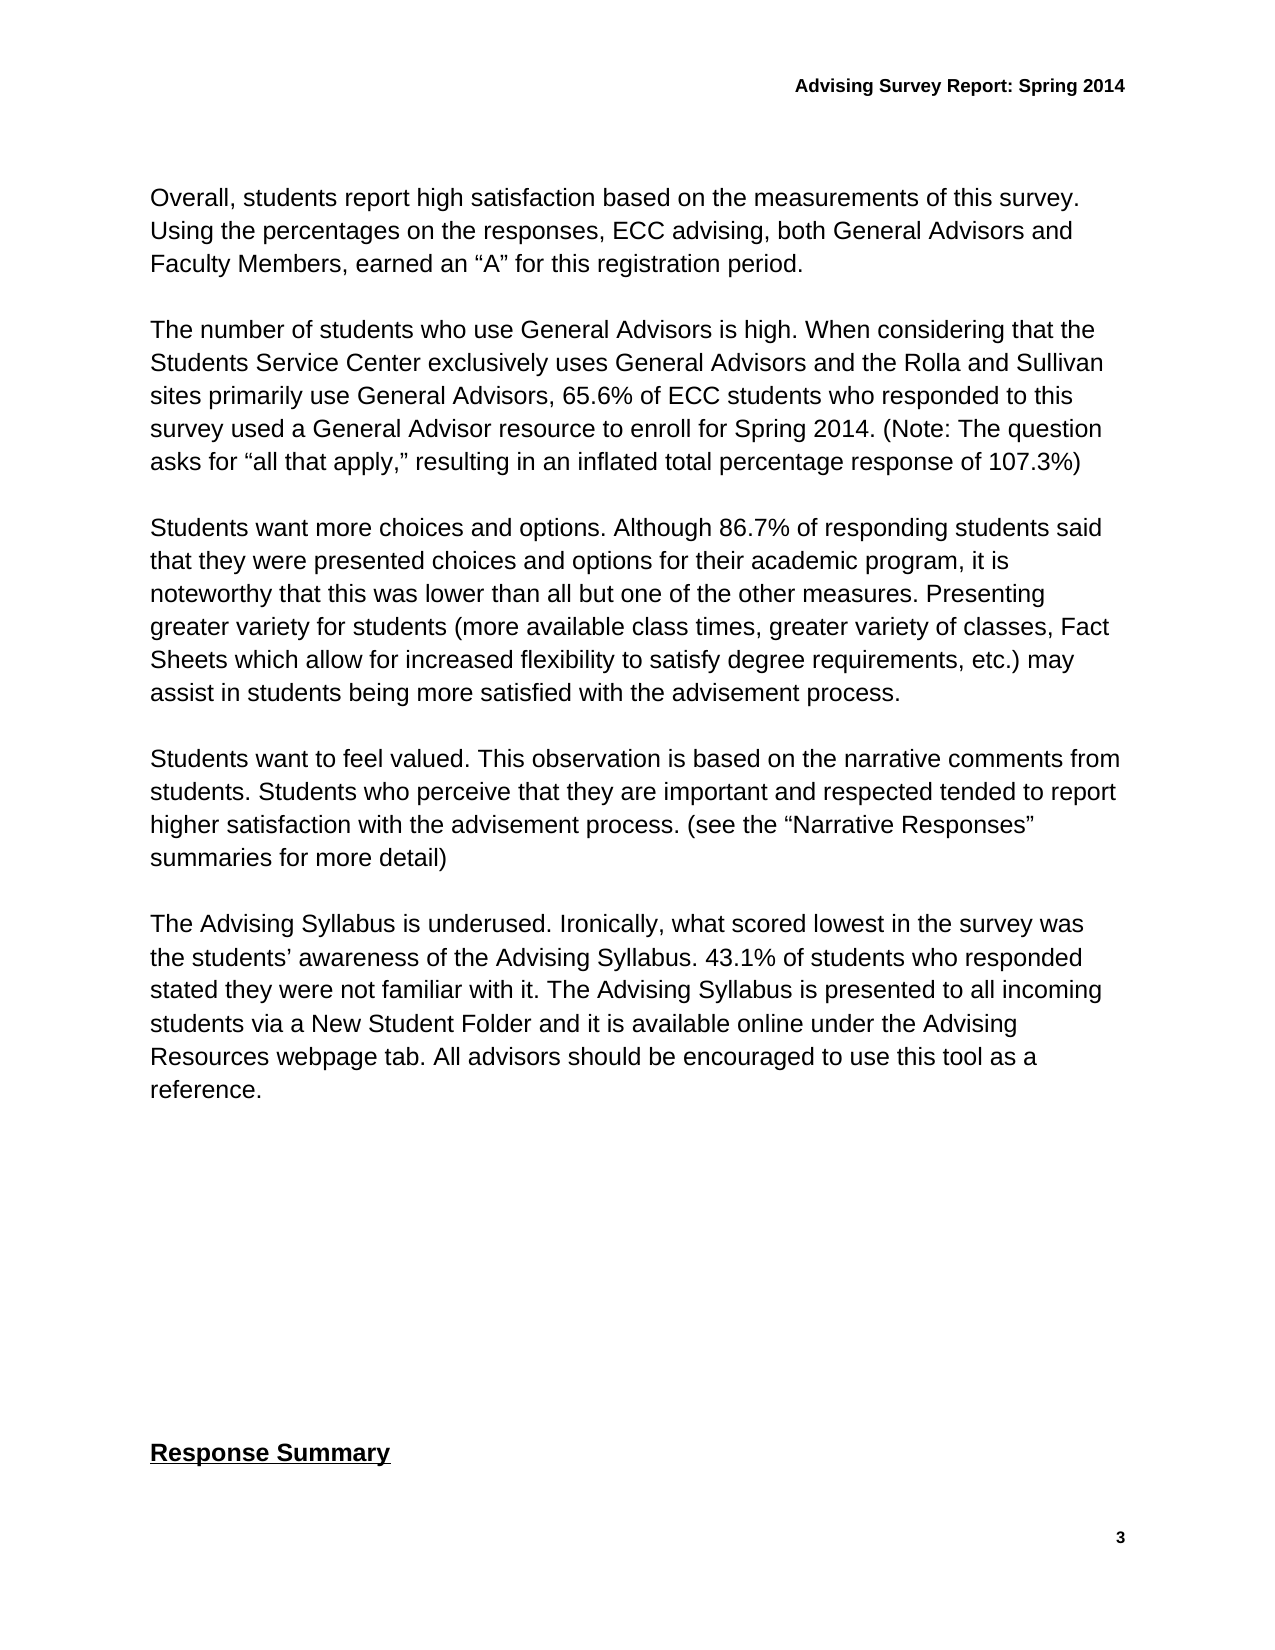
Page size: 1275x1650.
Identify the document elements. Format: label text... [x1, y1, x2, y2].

text Response Summary [150, 1438, 1125, 1467]
text Overall, students report high satisfaction based on the measurements of this survey. Using the percentages on the responses, ECC advising, both General Advisors and Faculty Members, earned an “A” for this registration period. [150, 183, 1125, 278]
text The Advising Syllabus is underused. Ironically, what scored lowest in the survey was the students’ awareness of the Advising Syllabus. 43.1% of students who responded stated they were not familiar with it. The Advising Syllabus is presented to all incoming students via a New Student Folder and it is available online under the Advising Resources webpage tab. All advisors should be encouraged to use this tool as a reference. [150, 909, 1125, 1103]
text The number of students who use General Advisors is high. When considering that the Students Service Center exclusively uses General Advisors and the Rolla and Sullivan sites primarily use General Advisors, 65.6% of ECC students who responded to this survey used a General Advisor resource to enroll for Spring 2014. (Note: The question asks for “all that apply,” resulting in an inflated total percentage response of 107.3%) [150, 315, 1125, 476]
text Students want to feel valued. This observation is based on the narrative comments from students. Students who perceive that they are important and respected tended to report higher satisfaction with the advisement process. (see the “Narrative Responses” summaries for more detail) [150, 744, 1125, 872]
text Students want more choices and options. Although 86.7% of responding students said that they were presented choices and options for their academic program, it is noteworthy that this was lower than all but one of the other measures. Presenting greater variety for students (more available class times, greater variety of classes, Fact Sheets which allow for increased flexibility to satisfy degree requirements, etc.) may assist in students being more satisfied with the advisement process. [150, 513, 1125, 707]
